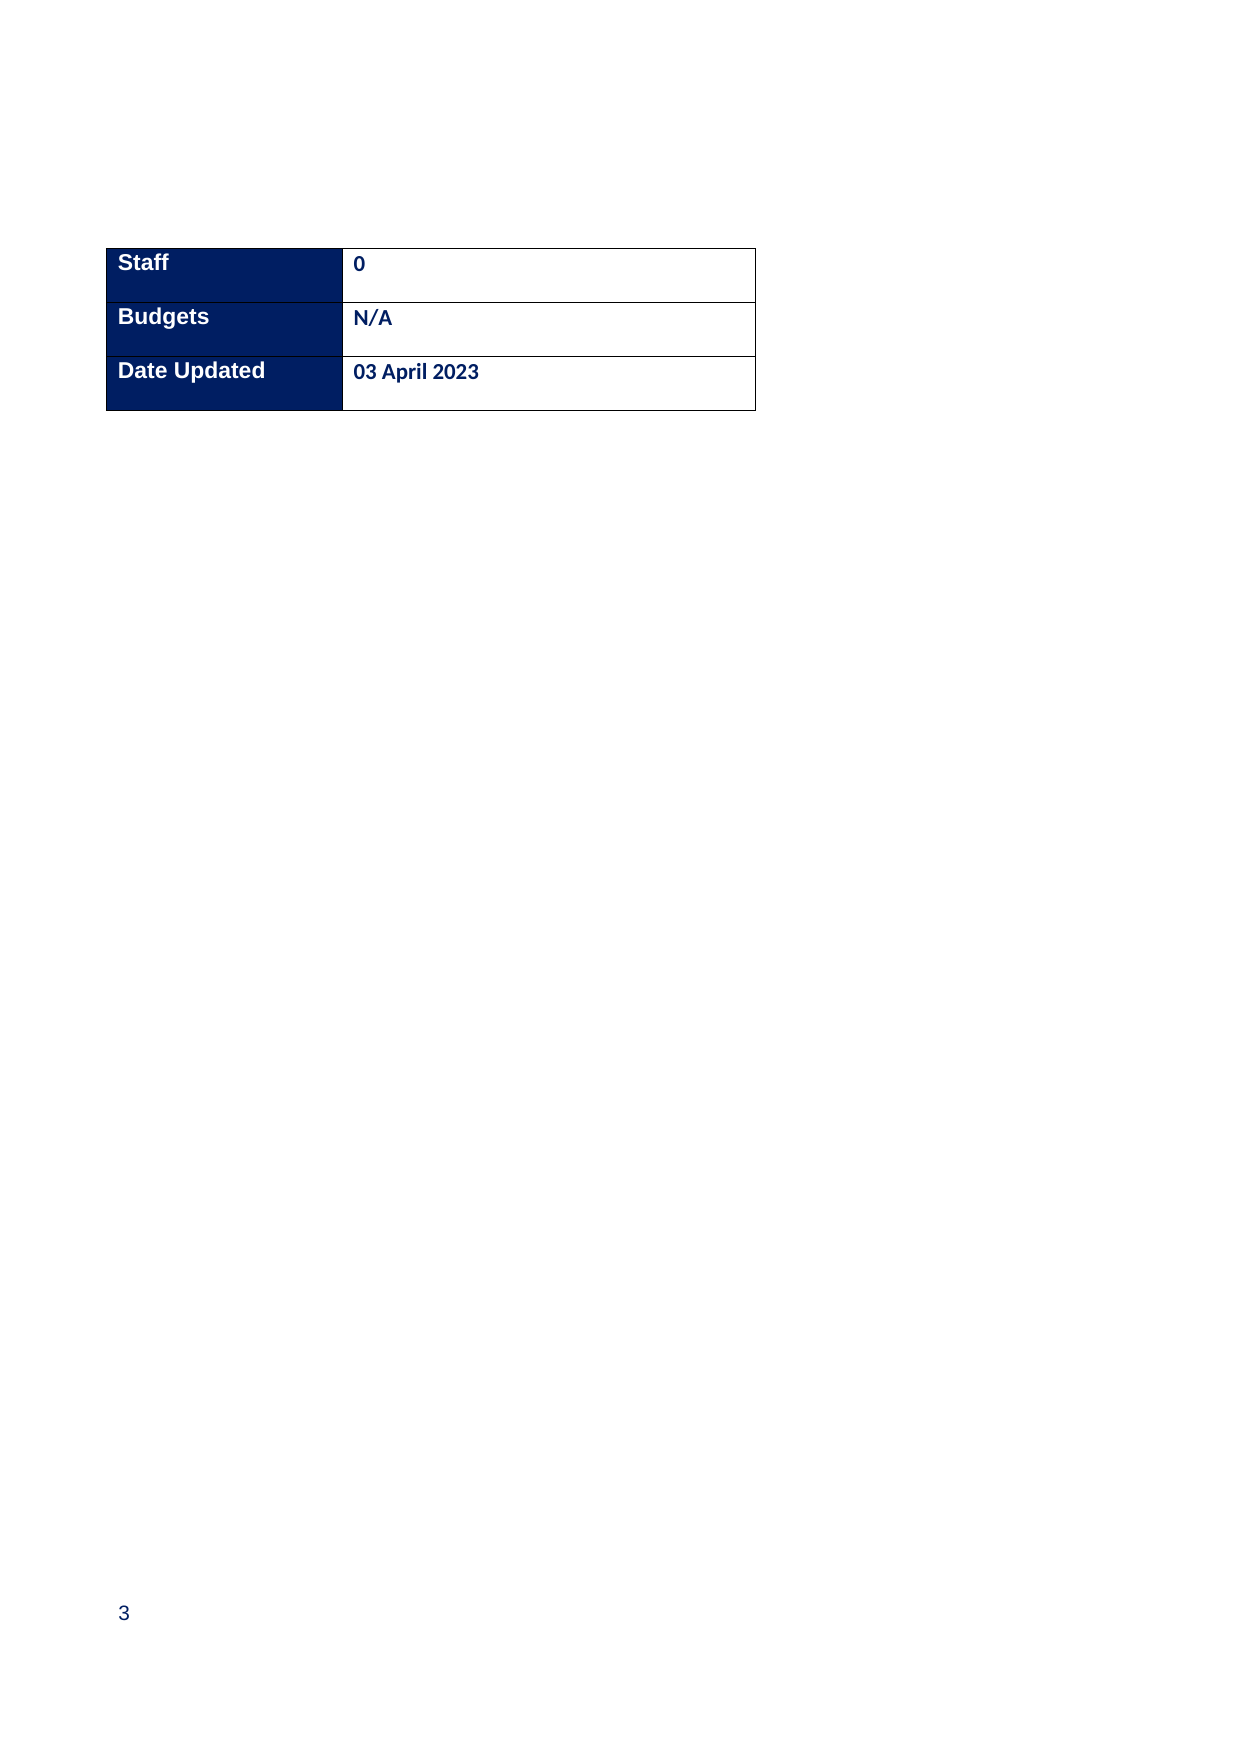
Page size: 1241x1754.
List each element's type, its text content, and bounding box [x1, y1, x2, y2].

table_cell N/A [343, 303, 755, 356]
table_cell 03 April 2023 [343, 357, 755, 410]
table_header 0 [343, 249, 755, 302]
table_header Staff [107, 249, 342, 302]
table_cell Budgets [107, 303, 342, 356]
table_cell Date Updated [107, 357, 342, 410]
